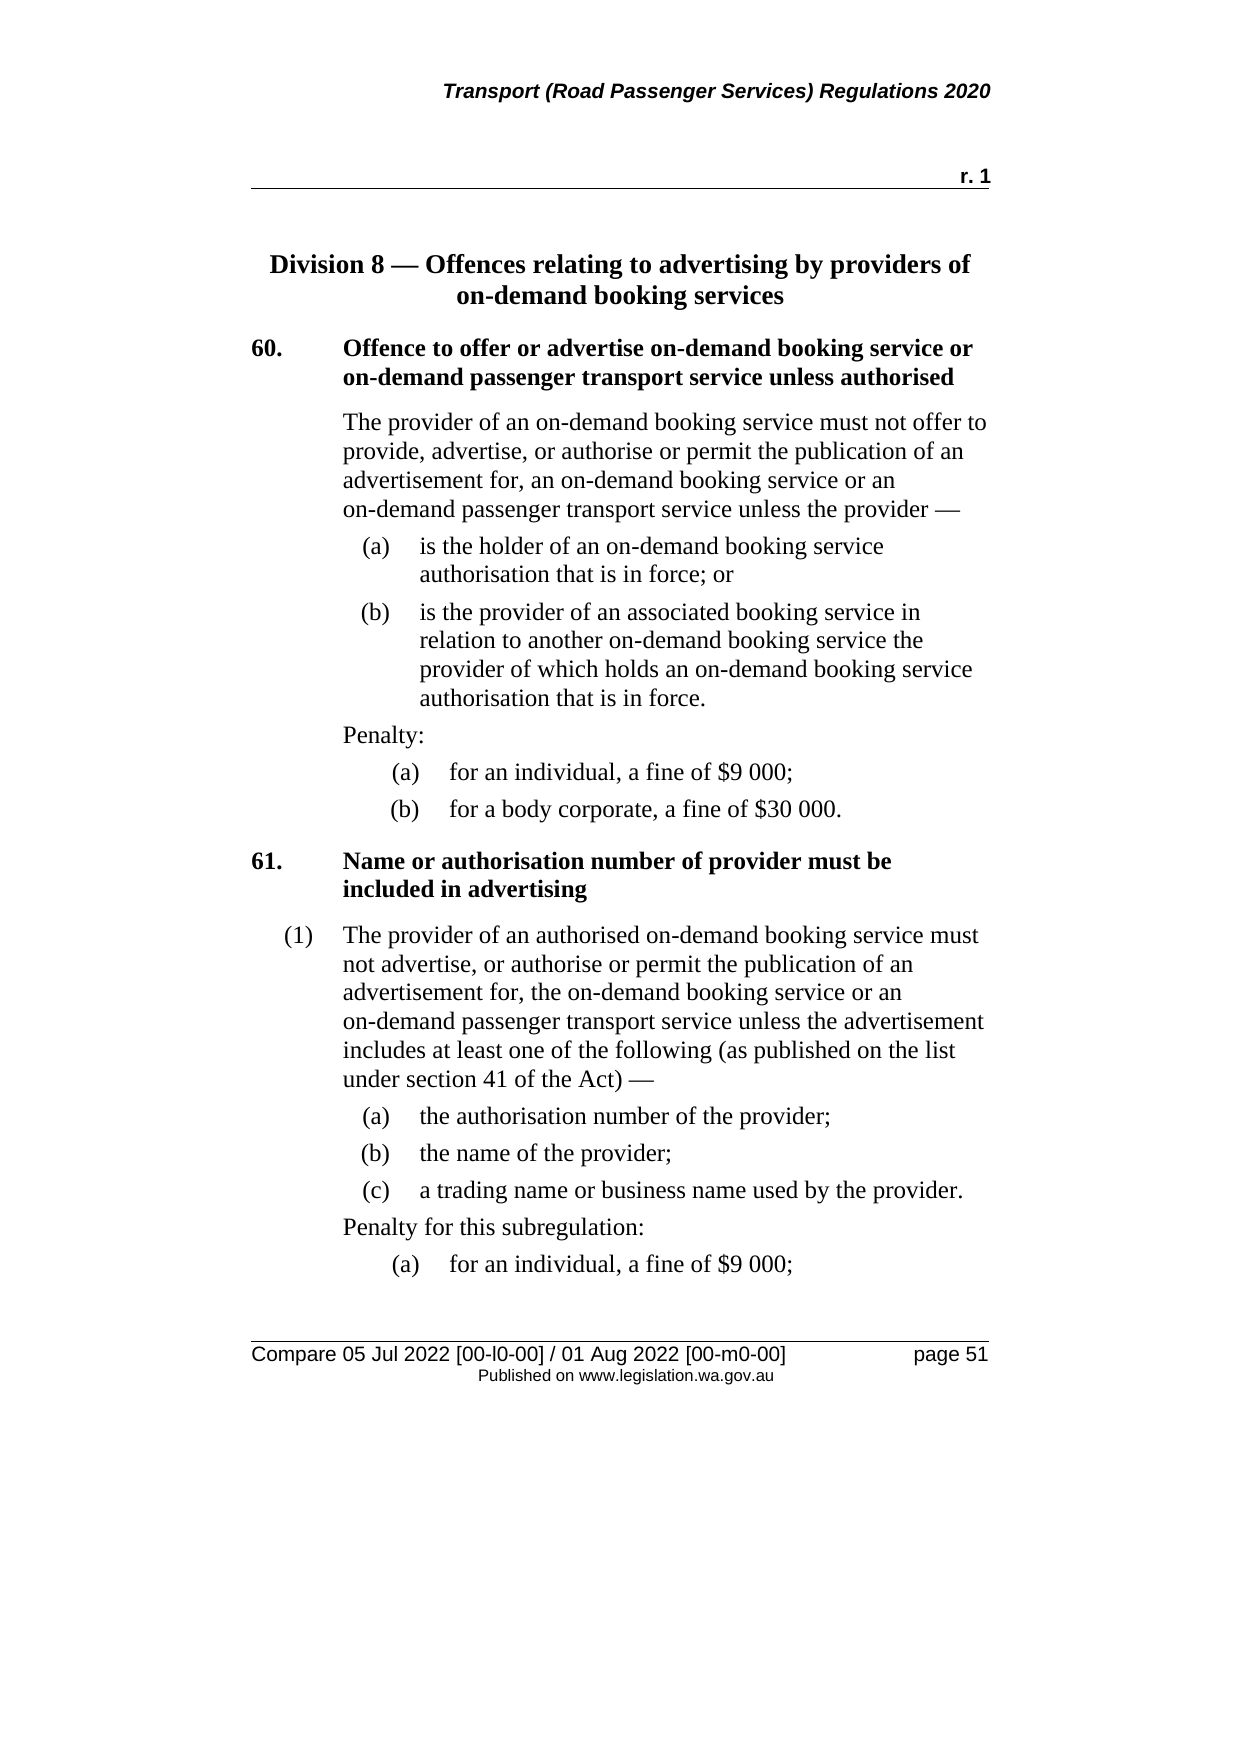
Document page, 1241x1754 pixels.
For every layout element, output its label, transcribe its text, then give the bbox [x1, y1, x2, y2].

text The provider of an on-demand booking service must not offer to provide, advertise, or authorise or permit the publication of an advertisement for, an on-demand booking service or an on-demand passenger transport service unless the provider — [251, 407, 989, 522]
subtitle Division 8 — Offences relating to advertising by providers of on-demand booking services [251, 248, 989, 310]
subtitle 60. Offence to offer or advertise on-demand booking service or on-demand passenger transport service unless authorised [251, 333, 989, 391]
text (c) a trading name or business name used by the provider. [251, 1175, 989, 1204]
subtitle 61. Name or authorisation number of provider must be included in advertising [251, 846, 989, 903]
text Penalty: [251, 720, 989, 749]
text Penalty for this subregulation: [251, 1212, 989, 1241]
text (a) the authorisation number of the provider; [251, 1101, 989, 1129]
text (a) for an individual, a fine of $9 000; [251, 757, 989, 786]
text (a) is the holder of an on-demand booking service authorisation that is in force; or [251, 531, 989, 588]
text (a) for an individual, a fine of $9 000; [251, 1249, 989, 1278]
text (b) is the provider of an associated booking service in relation to another on-demand booking service the provider of which holds an on-demand booking service authorisation that is in force. [251, 597, 989, 712]
text (b) for a body corporate, a fine of $30 000. [251, 794, 989, 823]
text (1) The provider of an authorised on-demand booking service must not advertise, or authorise or permit the publication of an advertisement for, the on-demand booking service or an on-demand passenger transport service unless the advertisement includes at least one of the following (as published on the list under section 41 of the Act) — [251, 920, 989, 1092]
text (b) the name of the provider; [251, 1138, 989, 1167]
